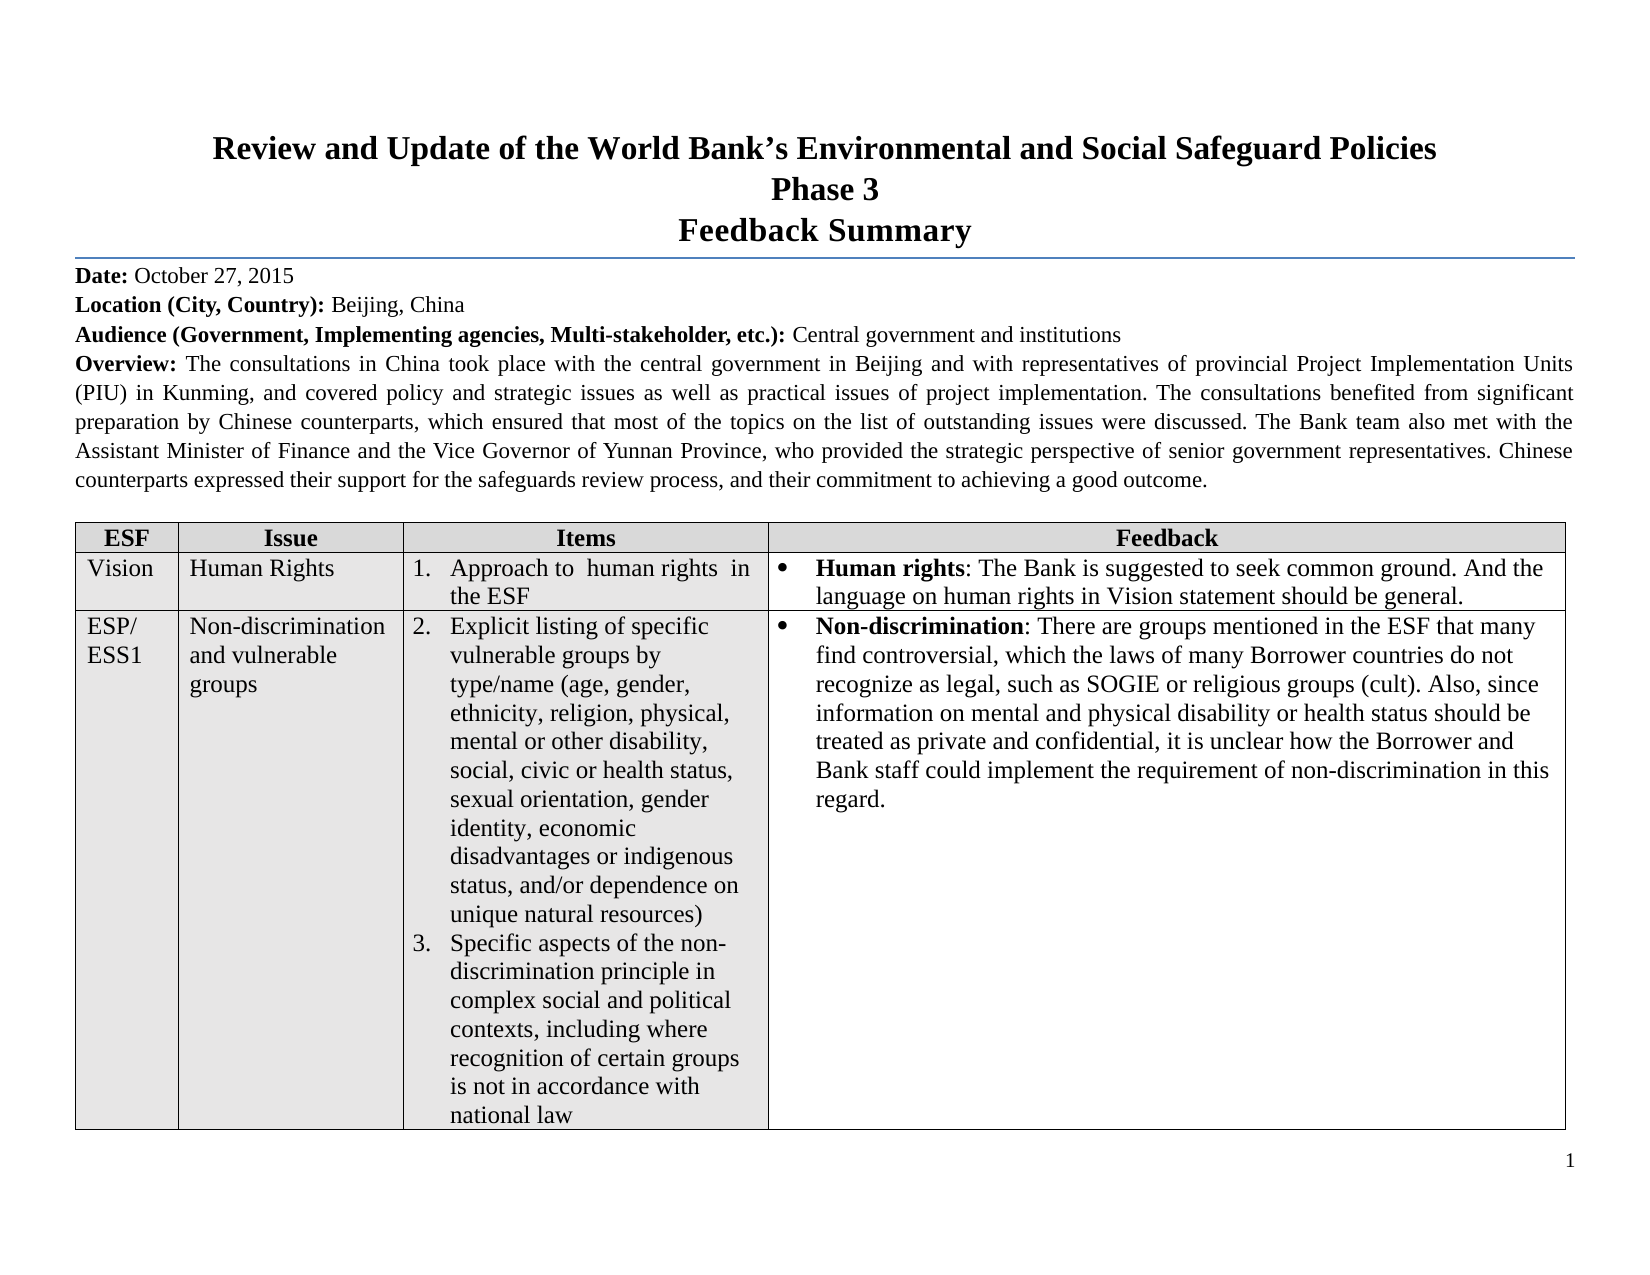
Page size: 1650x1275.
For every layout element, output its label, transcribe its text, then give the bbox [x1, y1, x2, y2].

text Location (City, Country): Beijing, China [75, 289, 1576, 318]
table_header ESF [76, 523, 178, 552]
table_header Items [404, 523, 768, 552]
table_cell Human Rights [179, 553, 403, 610]
title Feedback Summary [75, 211, 1575, 257]
table_cell ESP/ ESS1 [76, 611, 178, 1129]
table_cell Non-discrimination and vulnerable groups [179, 611, 403, 1129]
text Date: October 27, 2015 [75, 259, 1576, 289]
text Overview: The consultations in China took place with the central government in Beijing and with representatives of provincial Project Implementation Units (PIU) in Kunming, and covered policy and strategic issues as well as practical issues of project implementation. The consultations benefited from significant preparation by Chinese counterparts, which ensured that most of the topics on the list of outstanding issues were discussed. The Bank team also met with the Assistant Minister of Finance and the Vice Governor of Yunnan Province, who provided the strategic perspective of senior government representatives. Chinese counterparts expressed their support for the safeguards review process, and their commitment to achieving a good outcome. [75, 347, 1576, 493]
table_cell Explicit listing of specific vulnerable groups by type/name (age, gender, ethnicity, religion, physical, mental or other disability, social, civic or health status, sexual orientation, gender identity, economic disadvantages or indigenous status, and/or dependence on unique natural resources) Specific aspects of the non-discrimination principle in complex social and political contexts, including where recognition of certain groups is not in accordance with national law [404, 611, 768, 1129]
table_cell Non-discrimination: There are groups mentioned in the ESF that many find controversial, which the laws of many Borrower countries do not recognize as legal, such as SOGIE or religious groups (cult). Also, since information on mental and physical disability or health status should be treated as private and confidential, it is unclear how the Borrower and Bank staff could implement the requirement of non-discrimination in this regard. [769, 611, 1565, 1129]
text Review and Update of the World Bank’s Environmental and Social Safeguard Policies [75, 128, 1575, 166]
text Audience (Government, Implementing agencies, Multi-stakeholder, etc.): Central government and institutions [75, 318, 1576, 347]
table_header Feedback [769, 523, 1565, 552]
table_cell Vision [76, 553, 178, 610]
table_cell Approach to human rights in the ESF [404, 553, 768, 610]
table_header Issue [179, 523, 403, 552]
text Phase 3 [75, 169, 1575, 208]
table_cell Human rights: The Bank is suggested to seek common ground. And the language on human rights in Vision statement should be general. [769, 553, 1565, 610]
